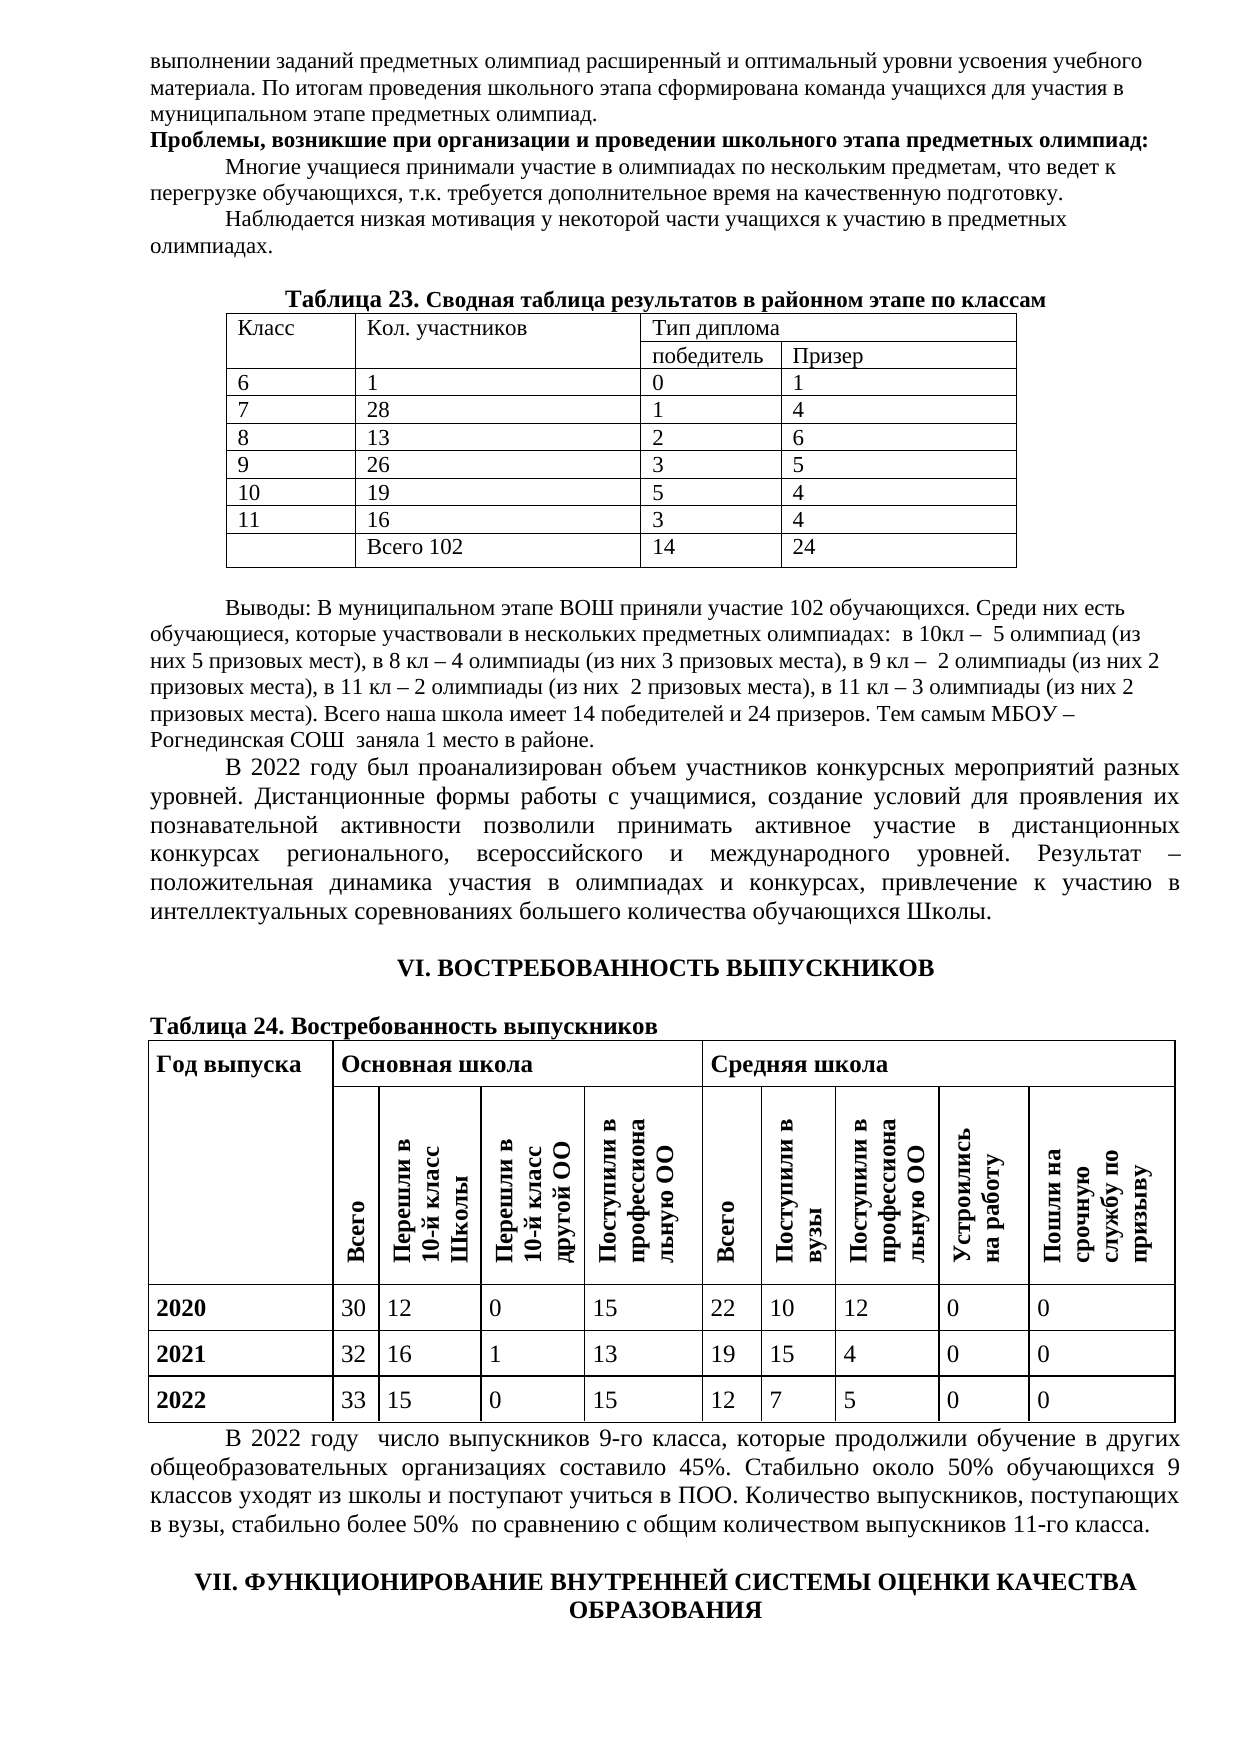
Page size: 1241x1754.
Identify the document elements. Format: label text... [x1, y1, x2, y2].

table_cell Устроились на работу [940, 1087, 1028, 1283]
text В 2022 году был проанализирован объем участников конкурсных мероприятий разных уровней. Дистанционные формы работы с учащимися, создание условий для проявления их познавательной активности позволили принимать активное участие в дистанционных конкурсах регионального, всероссийского и международного уровней. Результат – положительная динамика участия в олимпиадах и конкурсах, привлечение к участию в интеллектуальных соревнованиях большего количества обучающихся Школы. [150, 752, 1181, 925]
table_cell 0 [940, 1331, 1028, 1375]
table_cell Перешли в 10-й класс другой ОО [482, 1087, 584, 1283]
table_cell Призер [782, 342, 1016, 368]
table_cell Поступили в вузы [762, 1087, 835, 1283]
table_cell 0 [940, 1377, 1028, 1421]
text Таблица 24. Востребованность выпускников [150, 1011, 1181, 1040]
table_header Тип диплома [641, 314, 1016, 341]
table_cell 9 [227, 451, 355, 478]
text В 2022 году число выпускников 9-го класса, которые продолжили обучение в других общеобразовательных организациях составило 45%. Стабильно около 50% обучающихся 9 классов уходят из школы и поступают учиться в ПОО. Количество выпускников, поступающих в вузы, стабильно более 50% по сравнению с общим количеством выпускников 11-го класса. [150, 1423, 1181, 1538]
table_cell 10 [227, 479, 355, 505]
table_cell 0 [482, 1285, 584, 1329]
table_cell 6 [782, 424, 1016, 450]
table_cell победитель [641, 342, 781, 368]
table_cell 0 [482, 1377, 584, 1421]
table_cell 13 [356, 424, 640, 450]
text VI. ВОСТРЕБОВАННОСТЬ ВЫПУСКНИКОВ [150, 953, 1181, 982]
table_cell 2021 [149, 1331, 332, 1375]
table_cell 5 [641, 479, 781, 505]
table_cell 11 [227, 506, 355, 532]
table_cell 12 [380, 1285, 480, 1329]
table_cell 5 [836, 1377, 938, 1421]
table_header Средняя школа [703, 1041, 1174, 1086]
table_cell 5 [782, 451, 1016, 478]
text Проблемы, возникшие при организации и проведении школьного этапа предметных олимпиад: [150, 126, 1181, 153]
table_cell 3 [641, 506, 781, 532]
table_cell 4 [782, 479, 1016, 505]
table_cell 12 [703, 1377, 761, 1421]
table_cell 14 [641, 534, 781, 567]
table_cell 3 [641, 451, 781, 478]
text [150, 47, 1181, 126]
table_cell 0 [1030, 1285, 1174, 1329]
table_cell 7 [762, 1377, 835, 1421]
table_cell 15 [585, 1377, 702, 1421]
text Многие учащиеся принимали участие в олимпиадах по нескольким предметам, что ведет к перегрузке обучающихся, т.к. требуется дополнительное время на качественную подготовку. [150, 153, 1181, 205]
table_cell 8 [227, 424, 355, 450]
table_cell 16 [380, 1331, 480, 1375]
table_cell 19 [356, 479, 640, 505]
table_cell 32 [334, 1331, 378, 1375]
table_cell 4 [782, 506, 1016, 532]
table_cell 10 [762, 1285, 835, 1329]
table_cell 7 [227, 396, 355, 423]
table_cell Всего [703, 1087, 761, 1283]
table_cell Всего 102 [356, 534, 640, 567]
table_cell 4 [782, 396, 1016, 423]
text Таблица 23. Сводная таблица результатов в районном этапе по классам [150, 284, 1181, 313]
table_cell 13 [585, 1331, 702, 1375]
table_cell Пошли на срочную службу по призыву [1030, 1087, 1174, 1283]
table_cell Перешли в 10-й класс Школы [380, 1087, 480, 1283]
table_cell 33 [334, 1377, 378, 1421]
table_cell 16 [356, 506, 640, 532]
table_cell 2 [641, 424, 781, 450]
table_cell 15 [762, 1331, 835, 1375]
table_cell 22 [703, 1285, 761, 1329]
table_cell 4 [836, 1331, 938, 1375]
table_header Класс [227, 314, 355, 368]
table_cell Поступили в профессиональную ОО [836, 1087, 938, 1283]
text Выводы: В муниципальном этапе ВОШ приняли участие 102 обучающихся. Среди них есть обучающиеся, которые участвовали в нескольких предметных олимпиадах: в 10кл – 5 олимпиад (из них 5 призовых мест), в 8 кл – 4 олимпиады (из них 3 призовых места), в 9 кл – 2 олимпиады (из них 2 призовых места), в 11 кл – 2 олимпиады (из них 2 призовых места), в 11 кл – 3 олимпиады (из них 2 призовых места). Всего наша школа имеет 14 победителей и 24 призеров. Тем самым МБОУ – Рогнединская СОШ заняла 1 место в районе. [150, 594, 1181, 752]
table_cell 0 [1030, 1377, 1174, 1421]
table_header Год выпуска [149, 1041, 332, 1283]
table_cell Всего [334, 1087, 378, 1283]
table_header Кол. участников [356, 314, 640, 368]
table_cell 28 [356, 396, 640, 423]
table_cell 1 [356, 369, 640, 395]
table_cell 12 [836, 1285, 938, 1329]
table_cell 2020 [149, 1285, 332, 1329]
table_cell 15 [380, 1377, 480, 1421]
table_cell [227, 534, 355, 567]
table_cell 6 [227, 369, 355, 395]
table_cell 30 [334, 1285, 378, 1329]
table_cell 26 [356, 451, 640, 478]
table_cell 1 [482, 1331, 584, 1375]
table_header Основная школа [334, 1041, 702, 1086]
table_cell 2022 [149, 1377, 332, 1421]
table_cell 0 [641, 369, 781, 395]
table_cell 1 [782, 369, 1016, 395]
table_cell 1 [641, 396, 781, 423]
table_cell 15 [585, 1285, 702, 1329]
table_cell 19 [703, 1331, 761, 1375]
table_cell 0 [1030, 1331, 1174, 1375]
table_cell Поступили в профессиональную ОО [585, 1087, 702, 1283]
table_cell 24 [782, 534, 1016, 567]
text VII. ФУНКЦИОНИРОВАНИЕ ВНУТРЕННЕЙ СИСТЕМЫ ОЦЕНКИ КАЧЕСТВА ОБРАЗОВАНИЯ [150, 1567, 1181, 1624]
table_cell 0 [940, 1285, 1028, 1329]
text Наблюдается низкая мотивация у некоторой части учащихся к участию в предметных олимпиадах. [150, 205, 1181, 258]
